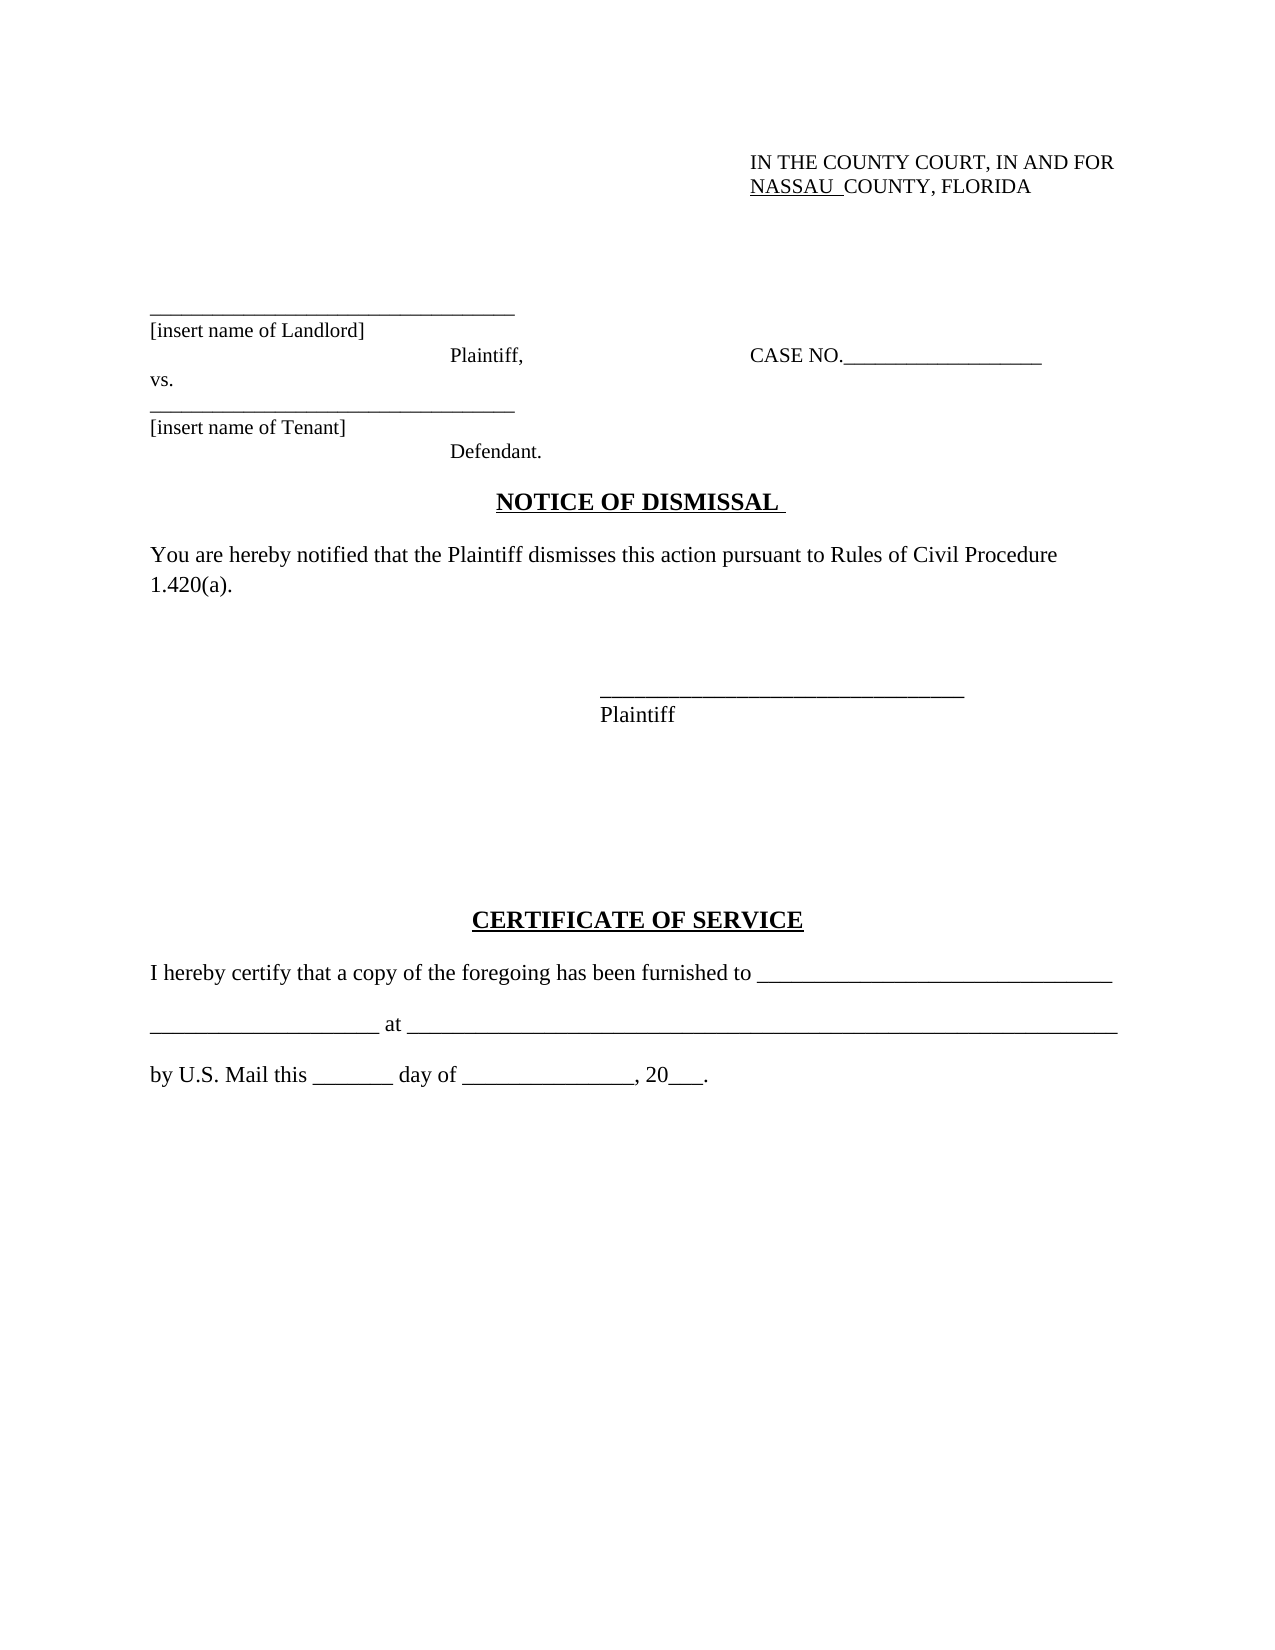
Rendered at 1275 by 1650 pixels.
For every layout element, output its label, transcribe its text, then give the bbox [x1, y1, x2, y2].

text IN THE COUNTY COURT, IN AND FOR [675, 150, 1125, 174]
text ____________________ at ______________________________________________________________ [150, 1010, 1125, 1036]
text CERTIFICATE OF SERVICE [150, 905, 1125, 934]
text ________________________________ [150, 673, 1125, 701]
text [insert name of Tenant] [150, 415, 1125, 439]
text Plaintiff [150, 701, 1125, 727]
text Defendant. [375, 439, 1125, 463]
text vs. [150, 367, 1125, 391]
text NASSAU COUNTY, FLORIDA [675, 174, 1125, 198]
text ___________________________________ [150, 294, 1125, 318]
text ___________________________________ [150, 391, 1125, 415]
text Plaintiff, CASE NO.___________________ [375, 342, 1125, 367]
text NOTICE OF DISMISSAL [150, 487, 1125, 516]
text by U.S. Mail this _______ day of _______________, 20___. [150, 1061, 1125, 1087]
text I hereby certify that a copy of the foregoing has been furnished to _______________________________ [150, 959, 1125, 985]
text You are hereby notified that the Plaintiff dismisses this action pursuant to Rules of Civil Procedure 1.420(a). [150, 541, 1125, 597]
text [insert name of Landlord] [150, 318, 1125, 342]
